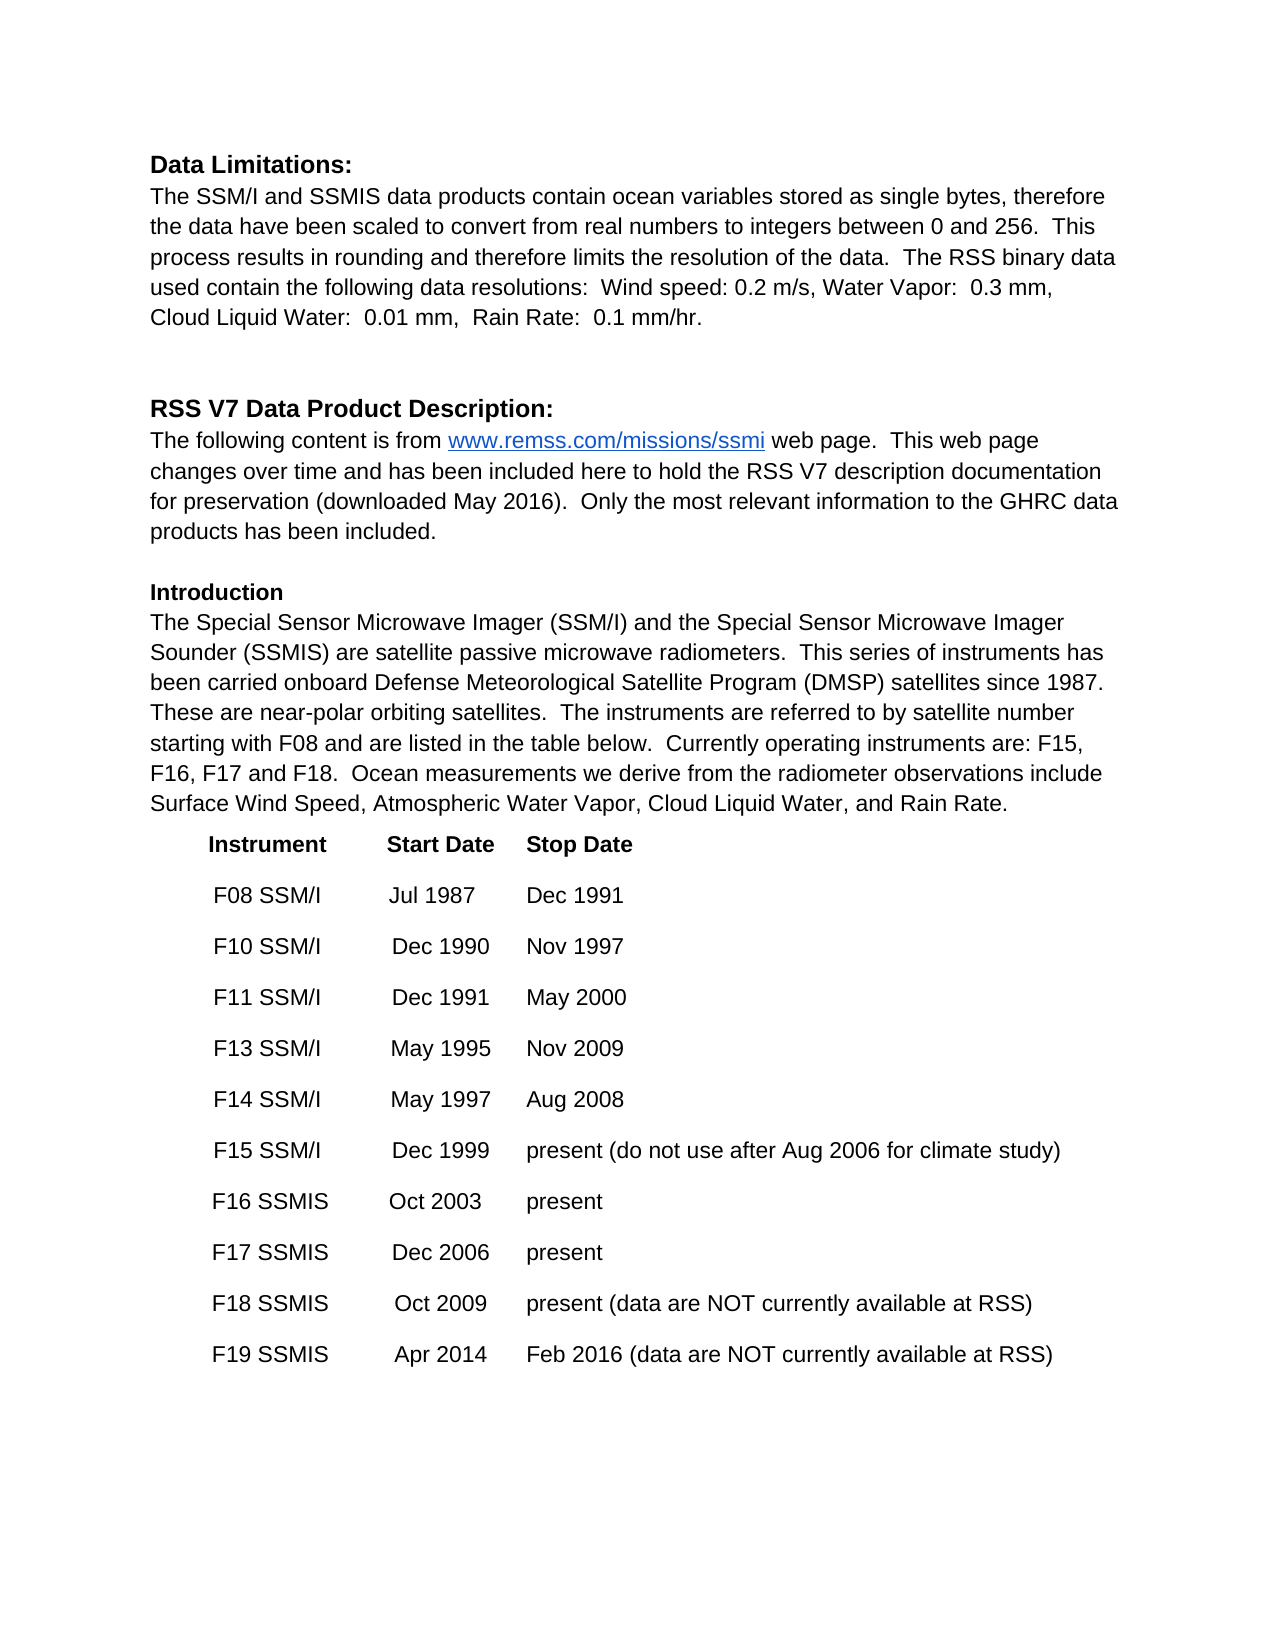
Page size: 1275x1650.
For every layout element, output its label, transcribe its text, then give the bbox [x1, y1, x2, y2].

table_cell Oct 2009 [366, 1280, 516, 1331]
table_cell F15 SSM/I [169, 1126, 366, 1177]
table_cell Feb 2016 (data are NOT currently available at RSS) [516, 1331, 1106, 1382]
table_cell May 1997 [366, 1075, 516, 1126]
text Data Limitations: [150, 150, 1125, 179]
table_cell Nov 2009 [516, 1024, 1106, 1075]
table_header Stop Date [516, 820, 1106, 871]
table_cell Jul 1987 [366, 871, 516, 922]
table_cell present (do not use after Aug 2006 for climate study) [516, 1126, 1106, 1177]
table_cell present (data are NOT currently available at RSS) [516, 1280, 1106, 1331]
table_cell F11 SSM/I [169, 973, 366, 1024]
text The Special Sensor Microwave Imager (SSM/I) and the Special Sensor Microwave Imager Sounder (SSMIS) are satellite passive microwave radiometers. This series of instruments has been carried onboard Defense Meteorological Satellite Program (DMSP) satellites since 1987. These are near-polar orbiting satellites. The instruments are referred to by satellite number starting with F08 and are listed in the table below. Currently operating instruments are: F15, F16, F17 and F18. Ocean measurements we derive from the radiometer observations include Surface Wind Speed, Atmospheric Water Vapor, Cloud Liquid Water, and Rain Rate. [150, 609, 1125, 816]
table_cell Apr 2014 [366, 1331, 516, 1382]
table_cell Dec 1990 [366, 922, 516, 973]
table_cell Aug 2008 [516, 1075, 1106, 1126]
table_header Start Date [366, 820, 516, 871]
table_cell F17 SSMIS [169, 1229, 366, 1279]
table_cell May 1995 [366, 1024, 516, 1075]
table_cell present [516, 1178, 1106, 1228]
table_cell present [516, 1229, 1106, 1279]
table_cell Dec 1991 [366, 973, 516, 1024]
table_cell Oct 2003 [366, 1178, 516, 1228]
table_cell Dec 1999 [366, 1126, 516, 1177]
text Introduction [150, 578, 1125, 605]
table_cell F14 SSM/I [169, 1075, 366, 1126]
text The following content is from www.remss.com/missions/ssmi web page. This web page changes over time and has been included here to hold the RSS V7 description documentation for preservation (downloaded May 2016). Only the most relevant information to the GHRC data products has been included. [150, 427, 1125, 544]
table_cell Dec 1991 [516, 871, 1106, 922]
table_header Instrument [169, 820, 366, 871]
table_cell Nov 1997 [516, 922, 1106, 973]
table_cell F10 SSM/I [169, 922, 366, 973]
table_cell F08 SSM/I [169, 871, 366, 922]
table_cell F16 SSMIS [169, 1178, 366, 1228]
table_cell F18 SSMIS [169, 1280, 366, 1331]
table_cell Dec 2006 [366, 1229, 516, 1279]
table_cell F19 SSMIS [169, 1331, 366, 1382]
text The SSM/I and SSMIS data products contain ocean variables stored as single bytes, therefore the data have been scaled to convert from real numbers to integers between 0 and 256. This process results in rounding and therefore limits the resolution of the data. The RSS binary data used contain the following data resolutions: Wind speed: 0.2 m/s, Water Vapor: 0.3 mm, Cloud Liquid Water: 0.01 mm, Rain Rate: 0.1 mm/hr. [150, 183, 1125, 330]
table_cell F13 SSM/I [169, 1024, 366, 1075]
table_cell May 2000 [516, 973, 1106, 1024]
text RSS V7 Data Product Description: [150, 394, 1125, 423]
